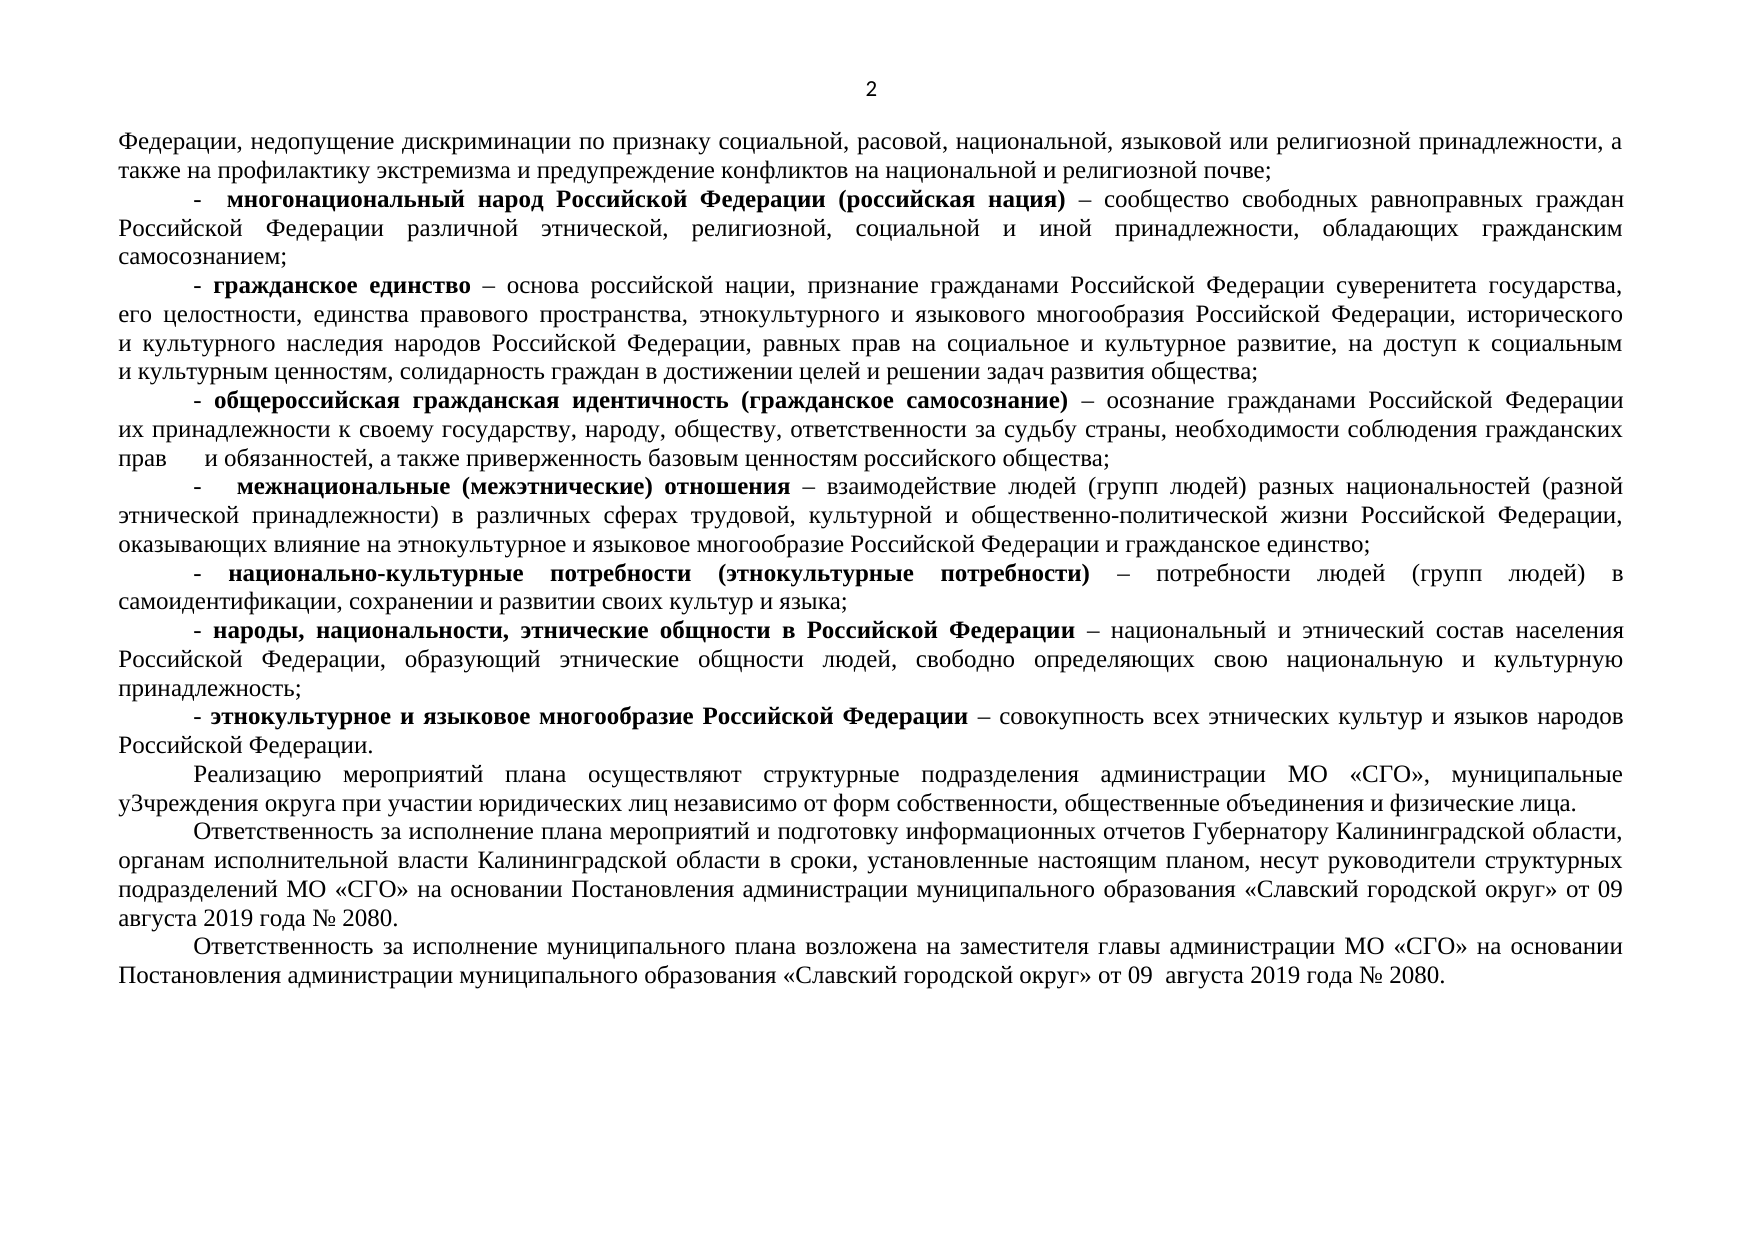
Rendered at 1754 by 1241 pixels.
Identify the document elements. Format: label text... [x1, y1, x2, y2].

text - народы, национальности, этнические общности в Российской Федерации – национальный и этнический состав населения Российской Федерации, образующий этнические общности людей, свободно определяющих свою национальную и культурную принадлежность; [118, 615, 1624, 701]
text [118, 126, 1624, 184]
text Ответственность за исполнение плана мероприятий и подготовку информационных отчетов Губернатору Калининградской области, органам исполнительной власти Калининградской области в сроки, установленные настоящим планом, несут руководители структурных подразделений МО «СГО» на основании Постановления администрации муниципального образования «Славский городской округ» от 09 августа 2019 года № 2080. [118, 816, 1624, 931]
text - этнокультурное и языковое многообразие Российской Федерации – совокупность всех этнических культур и языков народов Российской Федерации. [118, 701, 1624, 759]
text - многонациональный народ Российской Федерации (российская нация) – сообщество свободных равноправных граждан Российской Федерации различной этнической, религиозной, социальной и иной принадлежности, обладающих гражданским самосознанием; [118, 184, 1624, 270]
text - межнациональные (межэтнические) отношения – взаимодействие людей (групп людей) разных национальностей (разной этнической принадлежности) в различных сферах трудовой, культурной и общественно-политической жизни Российской Федерации, оказывающих влияние на этнокультурное и языковое многообразие Российской Федерации и гражданское единство; [118, 471, 1624, 558]
text Реализацию мероприятий плана осуществляют структурные подразделения администрации МО «СГО», муниципальные у3чреждения округа при участии юридических лиц независимо от форм собственности, общественные объединения и физические лица. [118, 759, 1624, 816]
text - национально-культурные потребности (этнокультурные потребности) – потребности людей (групп людей) в самоидентификации, сохранении и развитии своих культур и языка; [118, 558, 1624, 615]
text Ответственность за исполнение муниципального плана возложена на заместителя главы администрации МО «СГО» на основании Постановления администрации муниципального образования «Славский городской округ» от 09 августа 2019 года № 2080. [118, 931, 1624, 989]
text - общероссийская гражданская идентичность (гражданское самосознание) – осознание гражданами Российской Федерации их принадлежности к своему государству, народу, обществу, ответственности за судьбу страны, необходимости соблюдения гражданских прав и обязанностей, а также приверженность базовым ценностям российского общества; [118, 385, 1624, 471]
text - гражданское единство – основа российской нации, признание гражданами Российской Федерации суверенитета государства, его целостности, единства правового пространства, этнокультурного и языкового многообразия Российской Федерации, исторического и культурного наследия народов Российской Федерации, равных прав на социальное и культурное развитие, на доступ к социальным и культурным ценностям, солидарность граждан в достижении целей и решении задач развития общества; [118, 270, 1624, 385]
